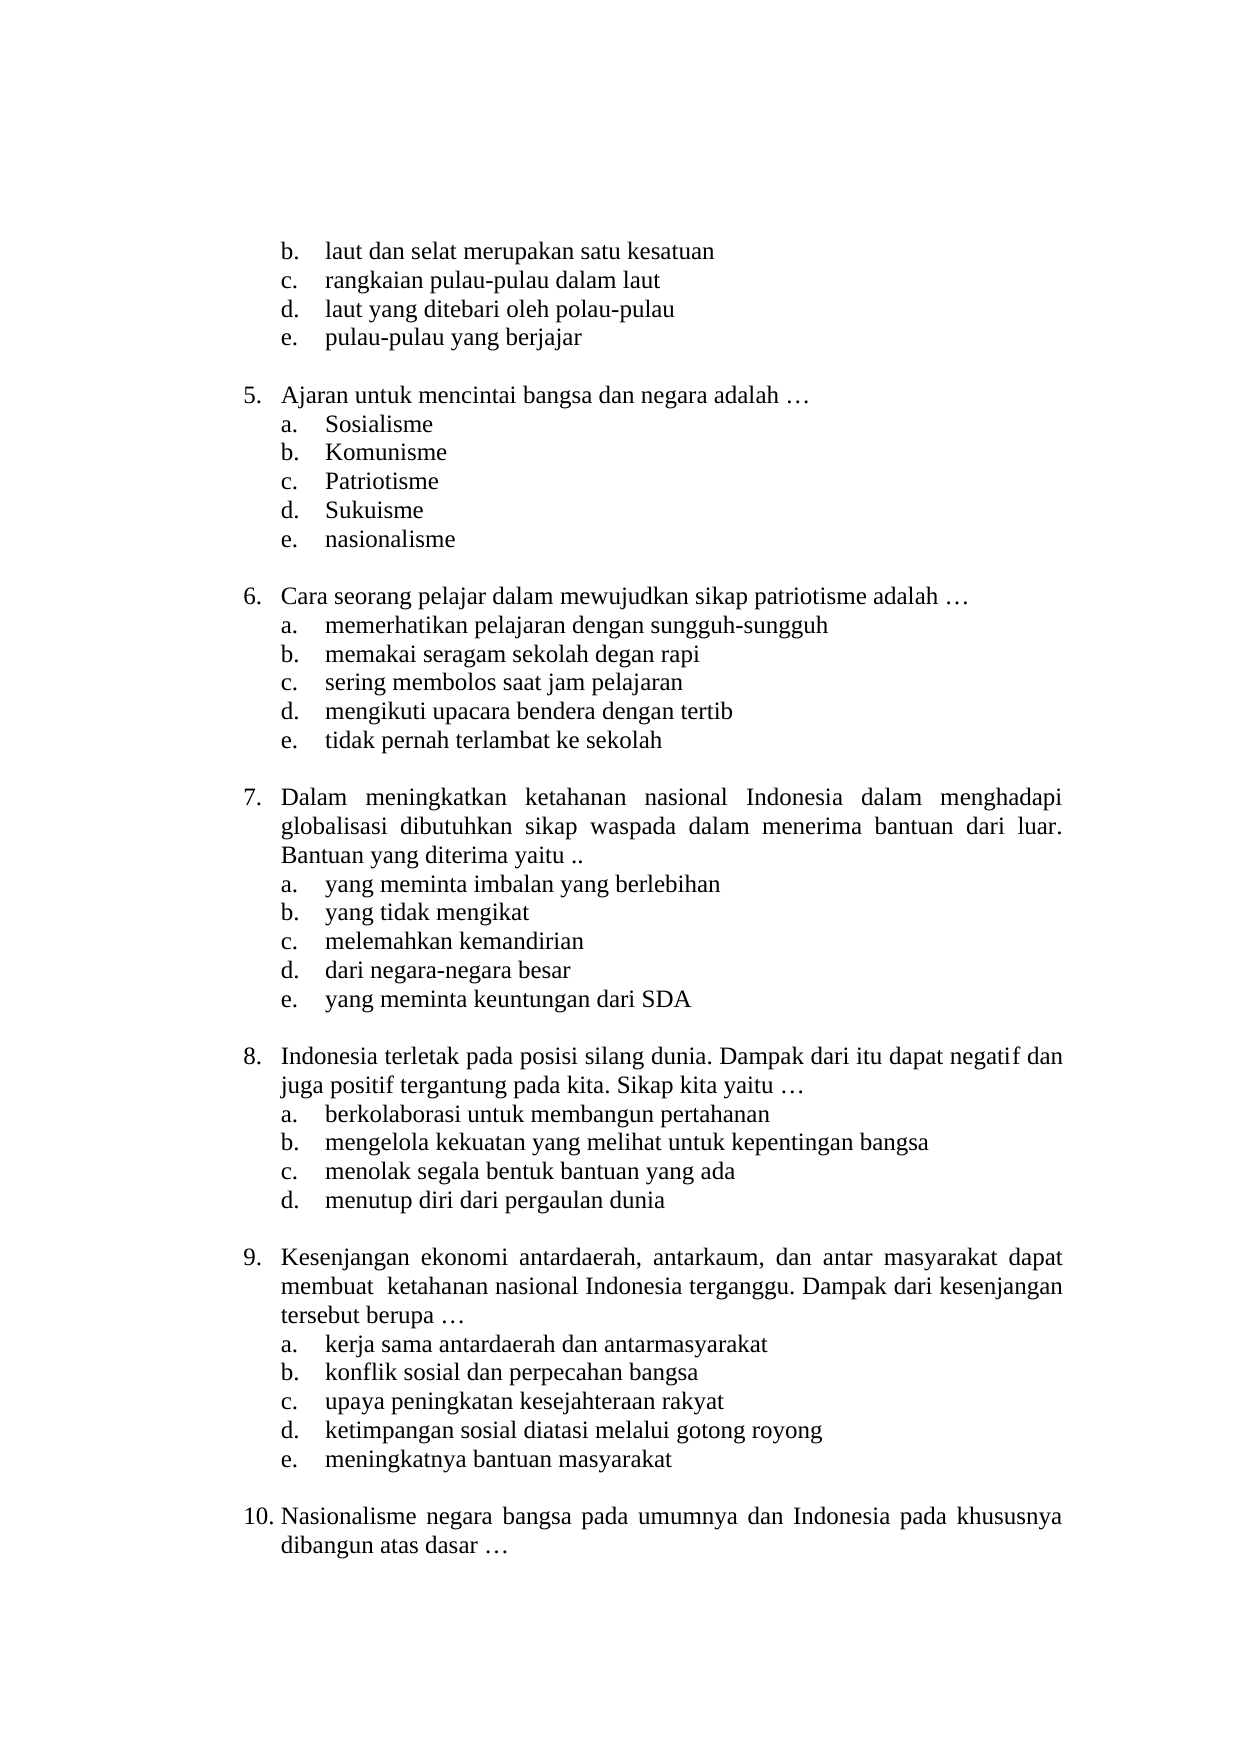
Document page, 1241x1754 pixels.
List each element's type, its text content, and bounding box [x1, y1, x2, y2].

list upaya peningkatan kesejahteraan rakyat [281, 1386, 1063, 1415]
list meningkatnya bantuan masyarakat [281, 1444, 1063, 1472]
list dari negara-negara besar [281, 955, 1063, 984]
list Cara seorang pelajar dalam mewujudkan sikap patriotisme adalah … [243, 581, 1063, 610]
list berkolaborasi untuk membangun pertahanan [281, 1099, 1063, 1127]
list mengelola kekuatan yang melihat untuk kepentingan bangsa [281, 1127, 1063, 1156]
list laut yang ditebari oleh polau-pulau [281, 294, 1063, 322]
list yang meminta keuntungan dari SDA [281, 984, 1063, 1012]
list melemahkan kemandirian [281, 926, 1063, 955]
list Ajaran untuk mencintai bangsa dan negara adalah … [243, 380, 1063, 409]
list Sukuisme [281, 495, 1063, 524]
list sering membolos saat jam pelajaran [281, 667, 1063, 696]
list yang tidak mengikat [281, 897, 1063, 926]
list Patriotisme [281, 466, 1063, 495]
list Komunisme [281, 437, 1063, 466]
list konflik sosial dan perpecahan bangsa [281, 1357, 1063, 1386]
list rangkaian pulau-pulau dalam laut [281, 265, 1063, 294]
list Nasionalisme negara bangsa pada umumnya dan Indonesia pada khususnya dibangun atas dasar … [243, 1501, 1063, 1559]
list Dalam meningkatkan ketahanan nasional Indonesia dalam menghadapi globalisasi dibutuhkan sikap waspada dalam menerima bantuan dari luar. Bantuan yang diterima yaitu .. [243, 782, 1063, 869]
list nasionalisme [281, 524, 1063, 552]
list menutup diri dari pergaulan dunia [281, 1185, 1063, 1214]
list mengikuti upacara bendera dengan tertib [281, 696, 1063, 725]
list menolak segala bentuk bantuan yang ada [281, 1156, 1063, 1185]
list Sosialisme [281, 409, 1063, 437]
list pulau-pulau yang berjajar [281, 322, 1063, 351]
list yang meminta imbalan yang berlebihan [281, 869, 1063, 897]
list memakai seragam sekolah degan rapi [281, 639, 1063, 667]
list kerja sama antardaerah dan antarmasyarakat [281, 1329, 1063, 1357]
list Indonesia terletak pada posisi silang dunia. Dampak dari itu dapat negatif dan juga positif tergantung pada kita. Sikap kita yaitu … [243, 1041, 1063, 1099]
list memerhatikan pelajaran dengan sungguh-sungguh [281, 610, 1063, 639]
list Kesenjangan ekonomi antardaerah, antarkaum, dan antar masyarakat dapat membuat ketahanan nasional Indonesia terganggu. Dampak dari kesenjangan tersebut berupa … [243, 1242, 1063, 1329]
list ketimpangan sosial diatasi melalui gotong royong [281, 1415, 1063, 1444]
list tidak pernah terlambat ke sekolah [281, 725, 1063, 754]
list laut dan selat merupakan satu kesatuan [281, 236, 1063, 265]
